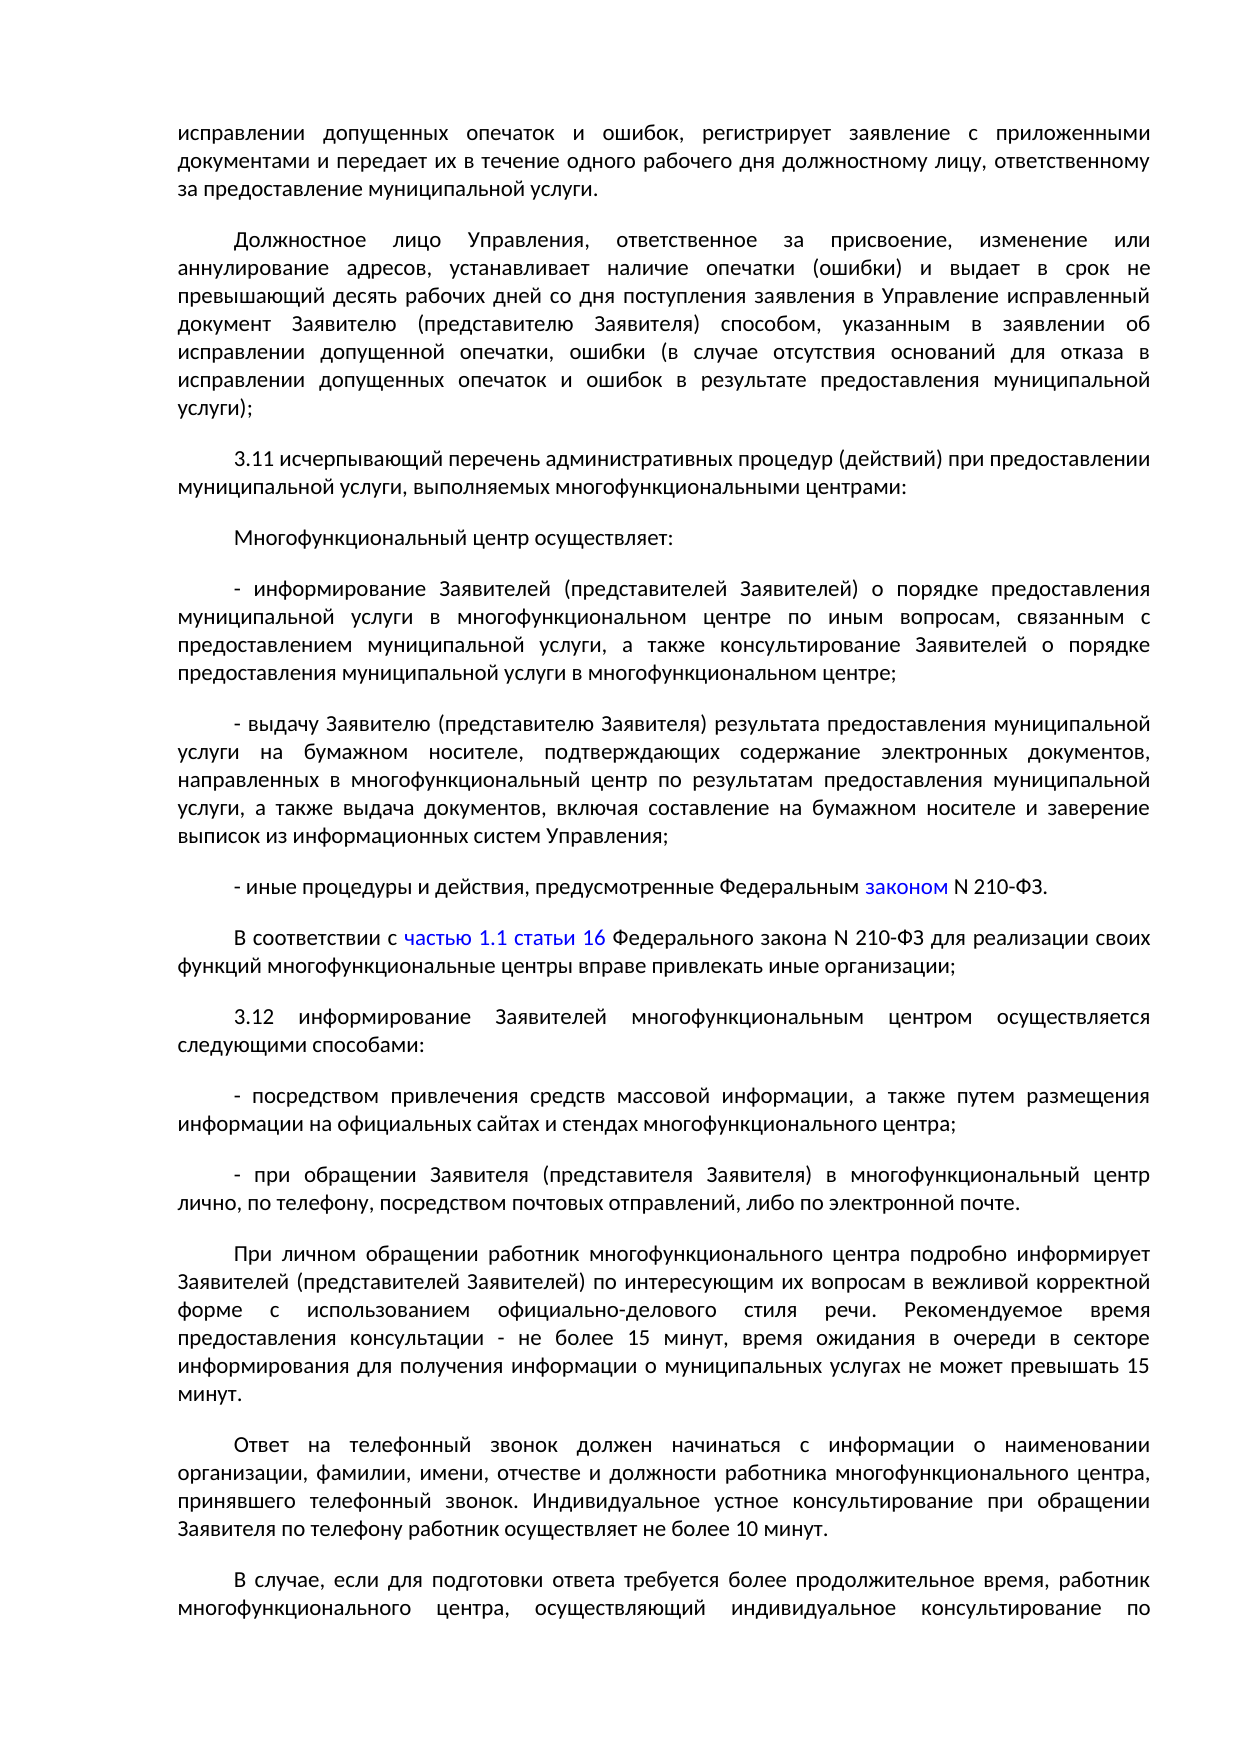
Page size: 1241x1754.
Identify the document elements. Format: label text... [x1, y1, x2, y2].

text 3.12 информирование Заявителей многофункциональным центром осуществляется следующими способами: [177, 1002, 1152, 1058]
text При личном обращении работник многофункционального центра подробно информирует Заявителей (представителей Заявителей) по интересующим их вопросам в вежливой корректной форме с использованием официально-делового стиля речи. Рекомендуемое время предоставления консультации - не более 15 минут, время ожидания в очереди в секторе информирования для получения информации о муниципальных услугах не может превышать 15 минут. [177, 1239, 1152, 1407]
text В соответствии с частью 1.1 статьи 16 Федерального закона N 210-ФЗ для реализации своих функций многофункциональные центры вправе привлекать иные организации; [177, 923, 1152, 979]
text Должностное лицо Управления, ответственное за присвоение, изменение или аннулирование адресов, устанавливает наличие опечатки (ошибки) и выдает в срок не превышающий десять рабочих дней со дня поступления заявления в Управление исправленный документ Заявителю (представителю Заявителя) способом, указанным в заявлении об исправлении допущенной опечатки, ошибки (в случае отсутствия оснований для отказа в исправлении допущенных опечаток и ошибок в результате предоставления муниципальной услуги); [177, 225, 1152, 421]
text - выдачу Заявителю (представителю Заявителя) результата предоставления муниципальной услуги на бумажном носителе, подтверждающих содержание электронных документов, направленных в многофункциональный центр по результатам предоставления муниципальной услуги, а также выдача документов, включая составление на бумажном носителе и заверение выписок из информационных систем Управления; [177, 709, 1152, 849]
text 3.11 исчерпывающий перечень административных процедур (действий) при предоставлении муниципальной услуги, выполняемых многофункциональными центрами: [177, 444, 1152, 500]
text - посредством привлечения средств массовой информации, а также путем размещения информации на официальных сайтах и стендах многофункционального центра; [177, 1081, 1152, 1137]
text - при обращении Заявителя (представителя Заявителя) в многофункциональный центр лично, по телефону, посредством почтовых отправлений, либо по электронной почте. [177, 1160, 1152, 1216]
text - информирование Заявителей (представителей Заявителей) о порядке предоставления муниципальной услуги в многофункциональном центре по иным вопросам, связанным с предоставлением муниципальной услуги, а также консультирование Заявителей о порядке предоставления муниципальной услуги в многофункциональном центре; [177, 574, 1152, 686]
text - иные процедуры и действия, предусмотренные Федеральным законом N 210-ФЗ. [177, 872, 1152, 900]
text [177, 118, 1152, 202]
text Ответ на телефонный звонок должен начинаться с информации о наименовании организации, фамилии, имени, отчестве и должности работника многофункционального центра, принявшего телефонный звонок. Индивидуальное устное консультирование при обращении Заявителя по телефону работник осуществляет не более 10 минут. [177, 1430, 1152, 1542]
text Многофункциональный центр осуществляет: [177, 523, 1152, 551]
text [177, 1565, 1152, 1621]
